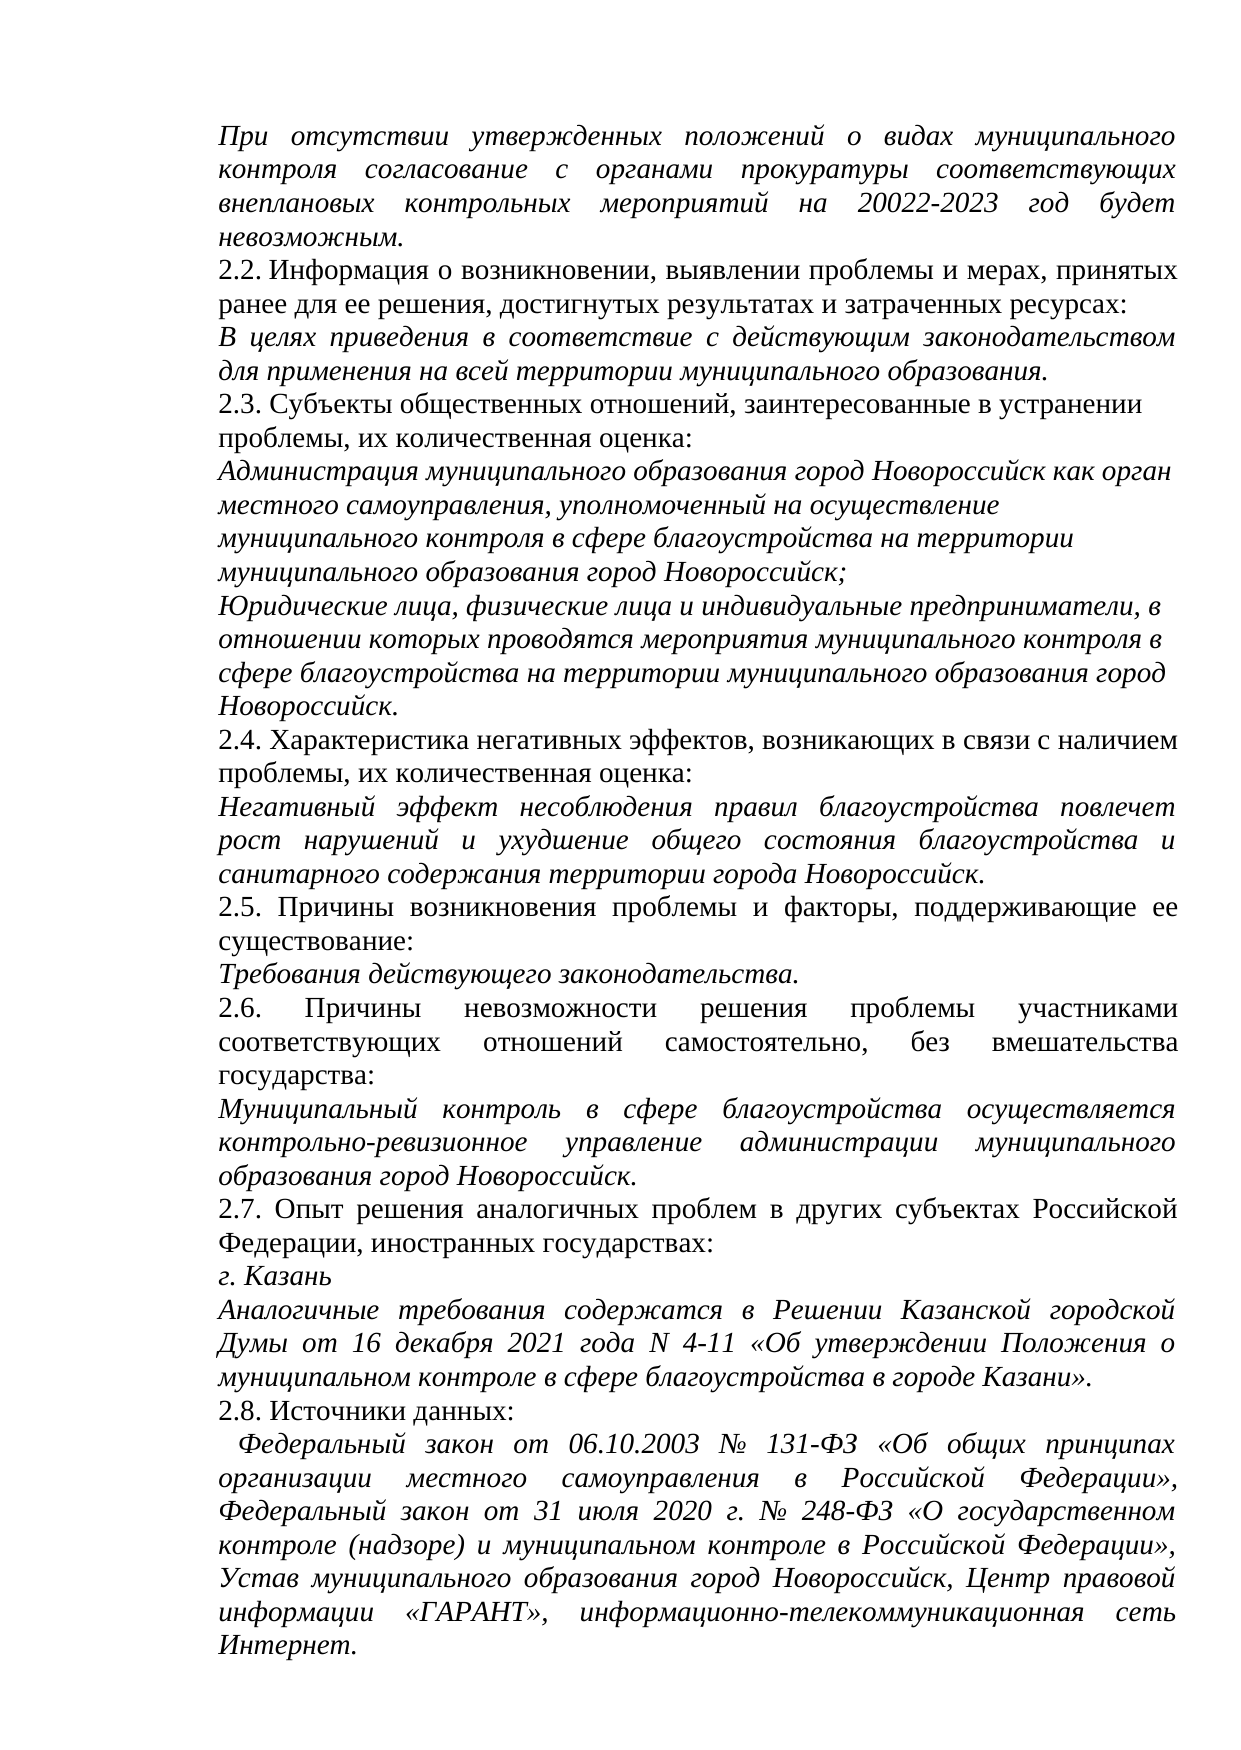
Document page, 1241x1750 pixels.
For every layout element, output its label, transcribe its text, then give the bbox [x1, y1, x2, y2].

table_cell 2.7. Опыт решения аналогичных проблем в других субъектах Российской Федерации, иностранных государствах: г. Казань Аналогичные требования содержатся в Решении Казанской городской Думы от 16 декабря 2021 года N 4-11 «Об утверждении Положения о муниципальном контроле в сфере благоустройства в городе Казани». [207, 1191, 1190, 1393]
table_cell 2.8. Источники данных: Федеральный закон от 06.10.2003 № 131-ФЗ «Об общих принципах организации местного самоуправления в Российской Федерации», Федеральный закон от 31 июля 2020 г. № 248-ФЗ «О государственном контроле (надзоре) и муниципальном контроле в Российской Федерации», Устав муниципального образования город Новороссийск, Центр правовой информации «ГАРАНТ», информационно-телекоммуникационная сеть Интернет. [207, 1393, 1190, 1661]
table_cell 2.6. Причины невозможности решения проблемы участниками соответствующих отношений самостоятельно, без вмешательства государства: Муниципальный контроль в сфере благоустройства осуществляется контрольно-ревизионное управление администрации муниципального образования город Новороссийск. [207, 990, 1190, 1191]
table_cell 2.5. Причины возникновения проблемы и факторы, поддерживающие ее существование: Требования действующего законодательства. [207, 890, 1190, 990]
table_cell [207, 118, 1190, 386]
table_cell 2.3. Субъекты общественных отношений, заинтересованные в устранении проблемы, их количественная оценка: Администрация муниципального образования город Новороссийск как орган местного самоуправления, уполномоченный на осуществление муниципального контроля в сфере благоустройства на территории муниципального образования город Новороссийск; Юридические лица, физические лица и индивидуальные предприниматели, в отношении которых проводятся мероприятия муниципального контроля в сфере благоустройства на территории муниципального образования город Новороссийск. [207, 386, 1190, 722]
table_cell 2.4. Характеристика негативных эффектов, возникающих в связи с наличием проблемы, их количественная оценка: Негативный эффект несоблюдения правил благоустройства повлечет рост нарушений и ухудшение общего состояния благоустройства и санитарного содержания территории города Новороссийск. [207, 722, 1190, 889]
